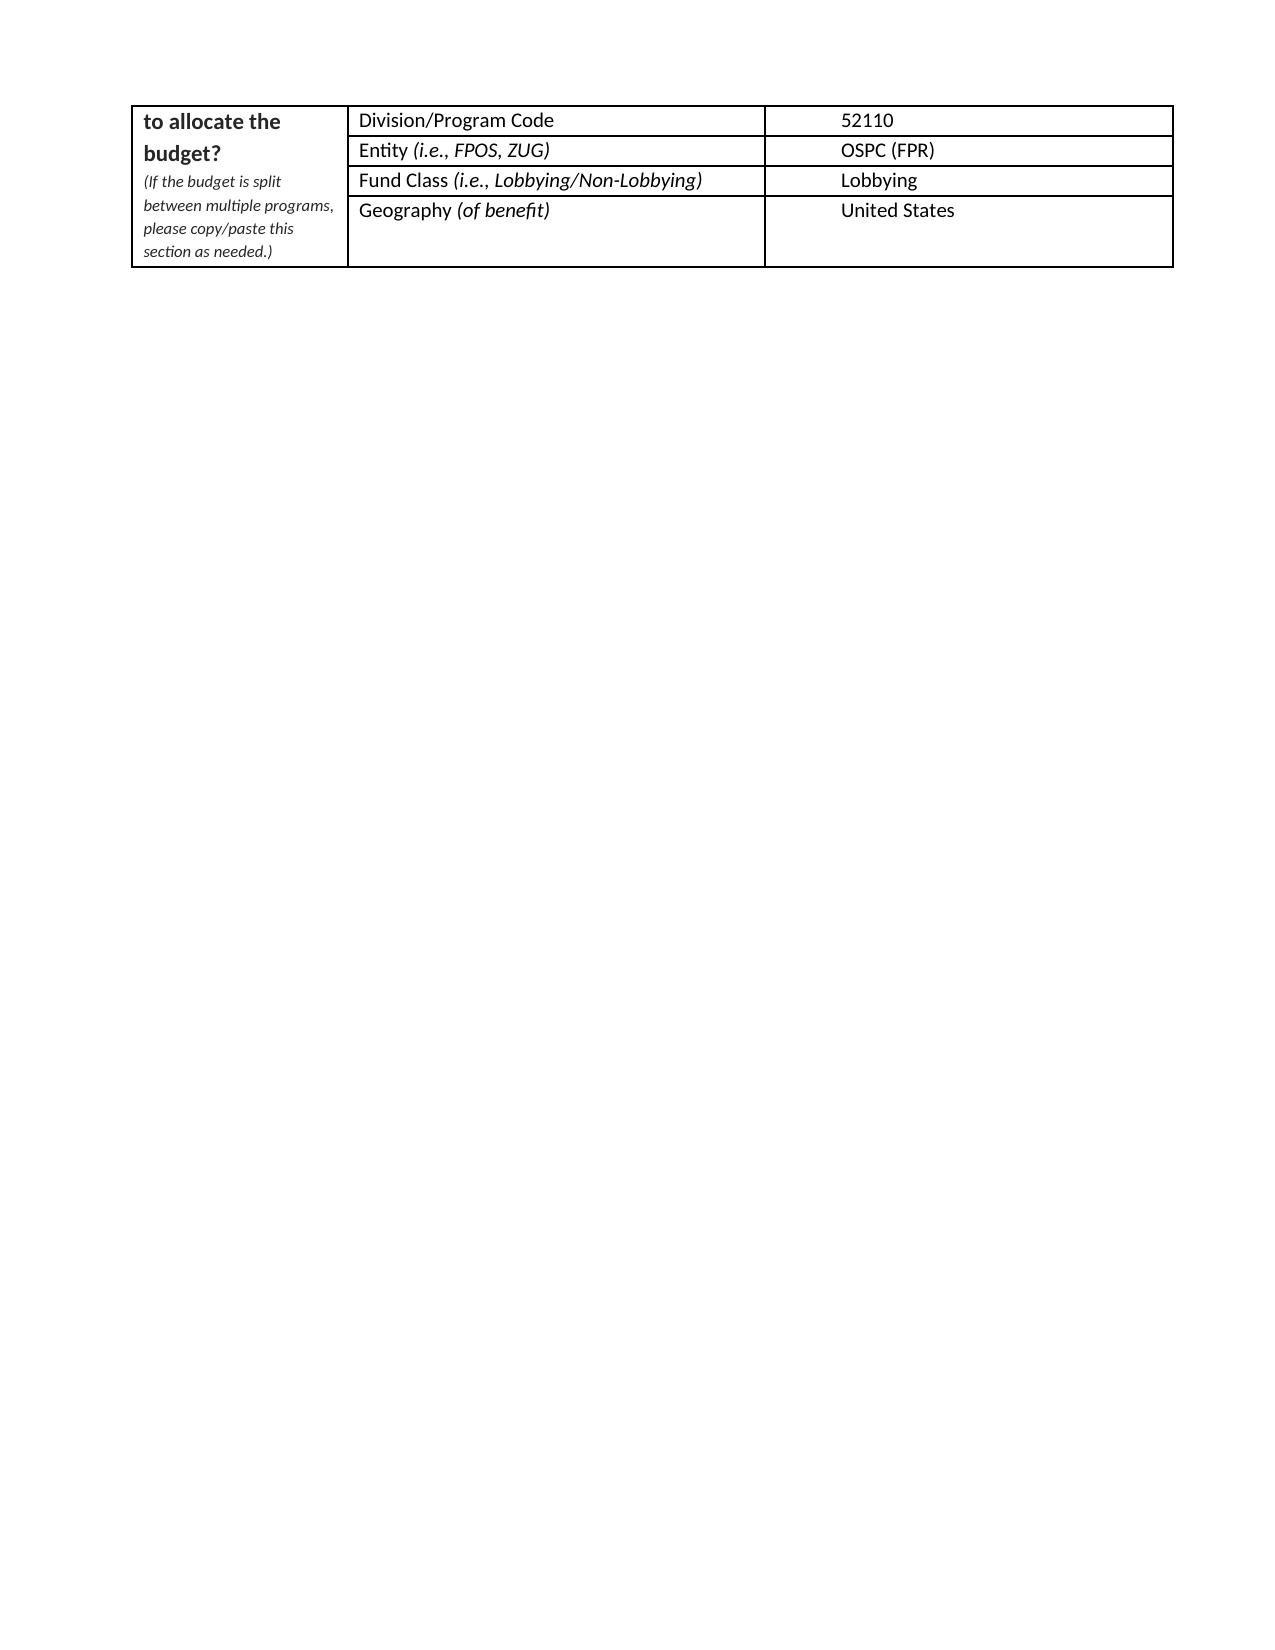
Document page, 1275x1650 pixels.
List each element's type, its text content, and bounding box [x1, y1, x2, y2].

table_cell OSPC (FPR) [766, 137, 1172, 165]
table_cell 52110 [766, 107, 1172, 135]
table_cell Division/Program Code [349, 107, 764, 135]
table_cell United States [766, 197, 1172, 266]
table_cell Lobbying [766, 167, 1172, 195]
table_cell Entity (i.e., FPOS, ZUG) [349, 137, 764, 165]
table_cell Fund Class (i.e., Lobbying/Non-Lobbying) [349, 167, 764, 195]
table_cell Geography (of benefit) [349, 197, 764, 266]
